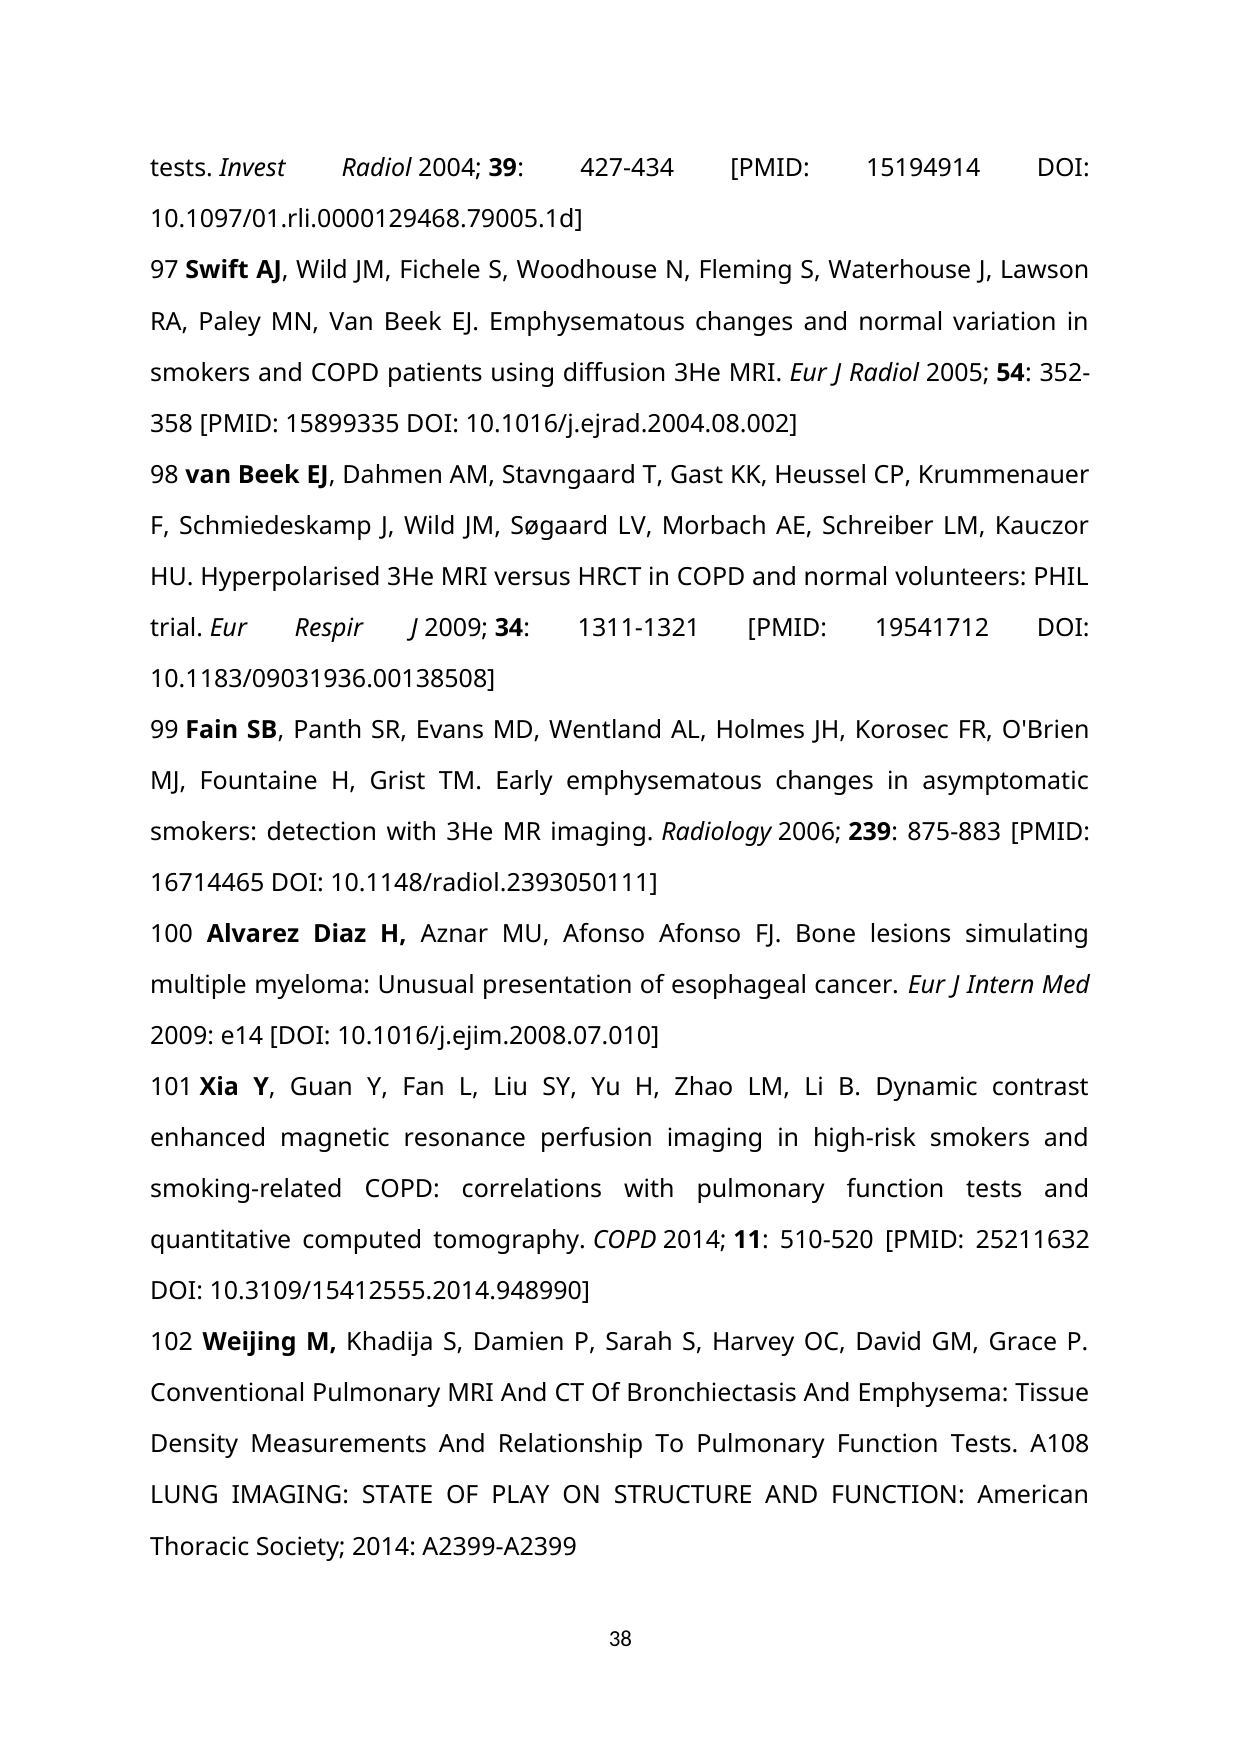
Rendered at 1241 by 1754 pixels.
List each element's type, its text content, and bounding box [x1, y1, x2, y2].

text 99 Fain SB, Panth SR, Evans MD, Wentland AL, Holmes JH, Korosec FR, O'Brien MJ, Fountaine H, Grist TM. Early emphysematous changes in asymptomatic smokers: detection with 3He MR imaging. Radiology 2006; 239: 875-883 [PMID: 16714465 DOI: 10.1148/radiol.2393050111] [150, 711, 1090, 899]
text 97 Swift AJ, Wild JM, Fichele S, Woodhouse N, Fleming S, Waterhouse J, Lawson RA, Paley MN, Van Beek EJ. Emphysematous changes and normal variation in smokers and COPD patients using diffusion 3He MRI. Eur J Radiol 2005; 54: 352-358 [PMID: 15899335 DOI: 10.1016/j.ejrad.2004.08.002] [150, 252, 1090, 439]
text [150, 150, 1090, 235]
text 100 Alvarez Diaz H, Aznar MU, Afonso Afonso FJ. Bone lesions simulating multiple myeloma: Unusual presentation of esophageal cancer. Eur J Intern Med 2009: e14 [DOI: 10.1016/j.ejim.2008.07.010] [150, 916, 1090, 1052]
text 101 Xia Y, Guan Y, Fan L, Liu SY, Yu H, Zhao LM, Li B. Dynamic contrast enhanced magnetic resonance perfusion imaging in high-risk smokers and smoking-related COPD: correlations with pulmonary function tests and quantitative computed tomography. COPD 2014; 11: 510-520 [PMID: 25211632 DOI: 10.3109/15412555.2014.948990] [150, 1069, 1090, 1307]
text 98 van Beek EJ, Dahmen AM, Stavngaard T, Gast KK, Heussel CP, Krummenauer F, Schmiedeskamp J, Wild JM, Søgaard LV, Morbach AE, Schreiber LM, Kauczor HU. Hyperpolarised 3He MRI versus HRCT in COPD and normal volunteers: PHIL trial. Eur Respir J 2009; 34: 1311-1321 [PMID: 19541712 DOI: 10.1183/09031936.00138508] [150, 456, 1090, 694]
text 102 Weijing M, Khadija S, Damien P, Sarah S, Harvey OC, David GM, Grace P. Conventional Pulmonary MRI And CT Of Bronchiectasis And Emphysema: Tissue Density Measurements And Relationship To Pulmonary Function Tests. A108 LUNG IMAGING: STATE OF PLAY ON STRUCTURE AND FUNCTION: American Thoracic Society; 2014: A2399-A2399 [150, 1324, 1090, 1562]
